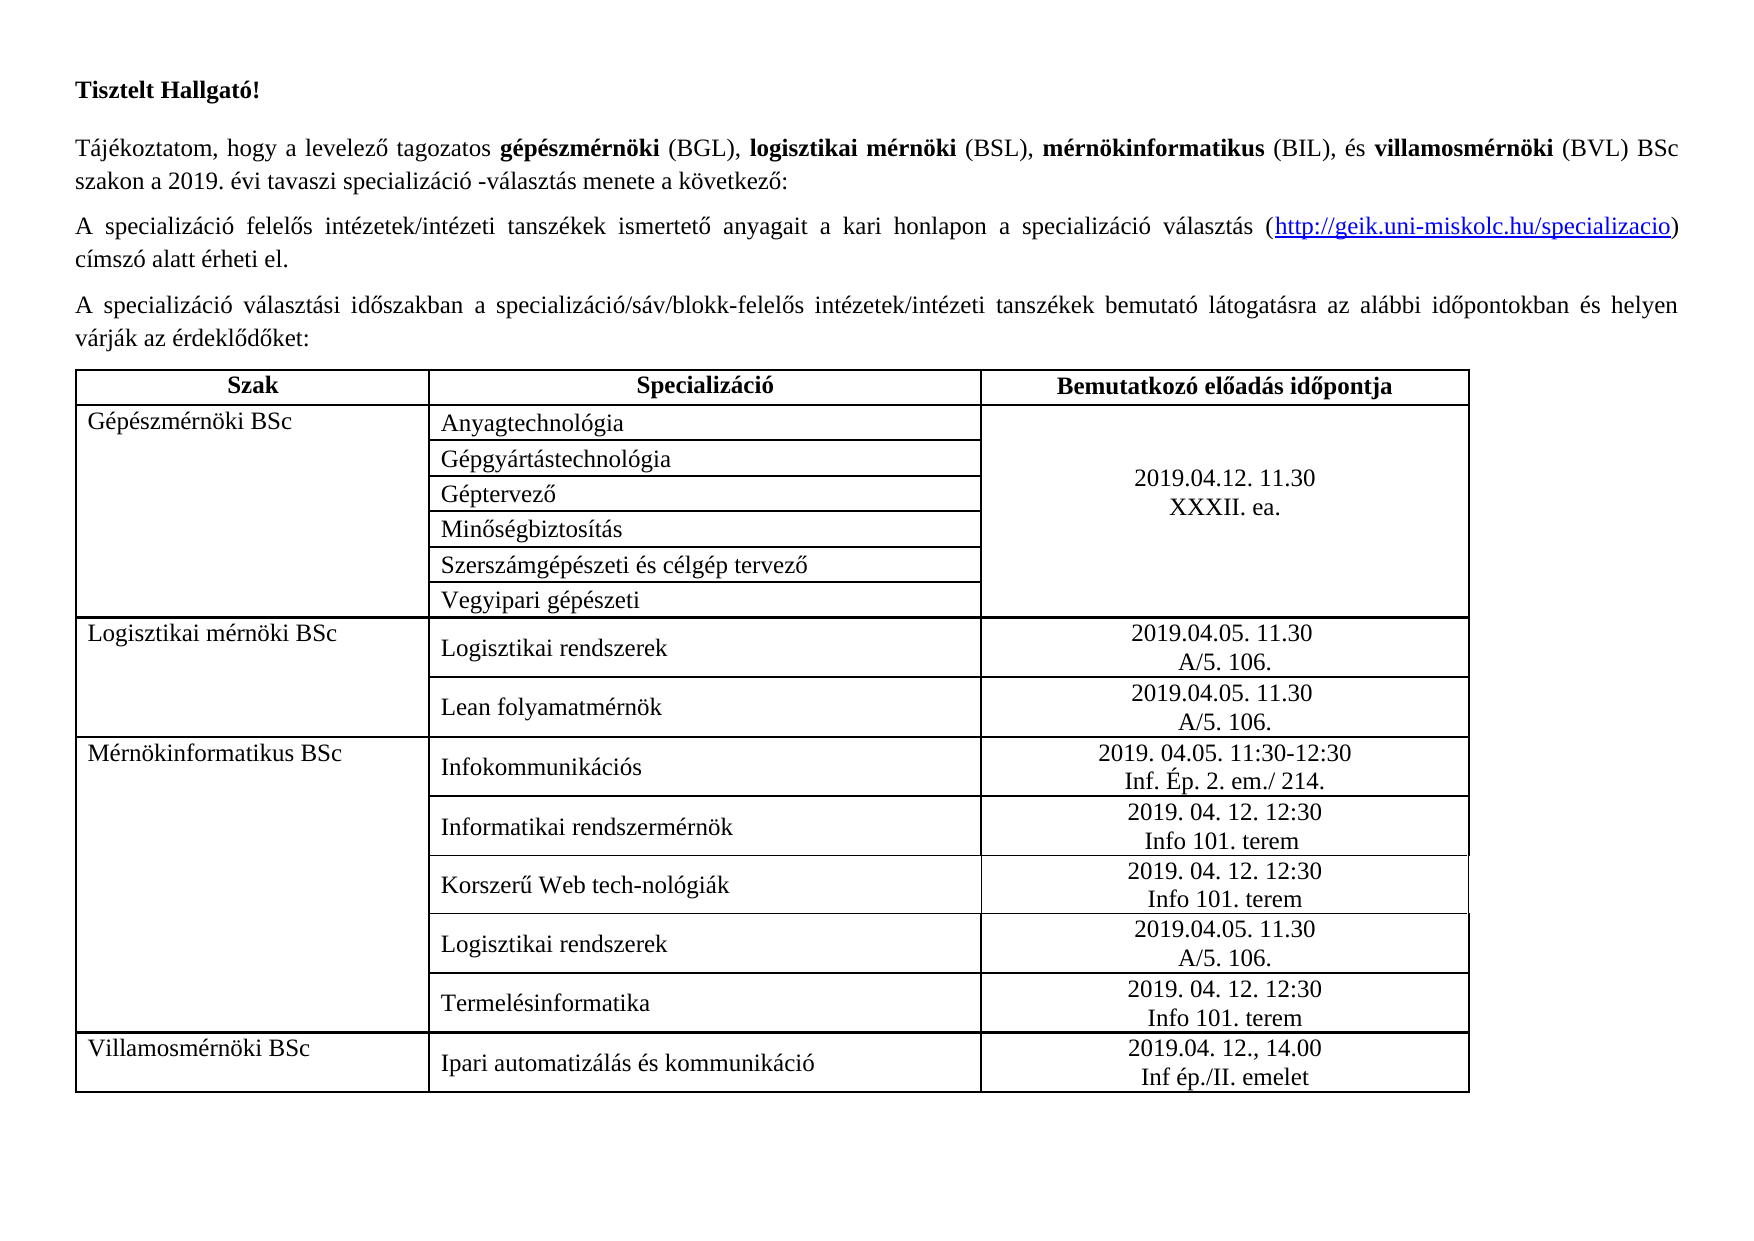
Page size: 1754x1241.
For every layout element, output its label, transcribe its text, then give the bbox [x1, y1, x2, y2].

table_cell Logisztikai rendszerek [430, 914, 980, 972]
table_cell Minőségbiztosítás [430, 512, 980, 546]
table_cell Szerszámgépészeti és célgép tervező [430, 548, 980, 581]
table_cell Lean folyamatmérnök [430, 678, 980, 736]
table_cell 2019.04.05. 11.30 A/5. 106. [982, 913, 1468, 972]
table_cell Logisztikai mérnöki BSc [77, 619, 428, 736]
table_cell Informatikai rendszermérnök [430, 797, 980, 855]
table_cell Gépészmérnöki BSc [77, 406, 428, 616]
text A specializáció felelős intézetek/intézeti tanszékek ismertető anyagait a kari honlapon a specializáció választás (http://geik.uni-miskolc.hu/specializacio) címszó alatt érheti el. [75, 211, 1679, 273]
table_cell Ipari automatizálás és kommunikáció [430, 1034, 980, 1091]
text Tisztelt Hallgató! [75, 75, 1679, 104]
table_cell 2019. 04. 12. 12:30 Info 101. terem [982, 797, 1468, 855]
table_cell 2019.04. 12., 14.00 Inf ép./II. emelet [982, 1034, 1468, 1091]
table_cell Vegyipari gépészeti [430, 583, 980, 616]
text A specializáció választási időszakban a specializáció/sáv/blokk-felelős intézetek/intézeti tanszékek bemutató látogatásra az alábbi időpontokban és helyen várják az érdeklődőket: [75, 290, 1679, 352]
table_cell Korszerű Web tech-nológiák [430, 856, 981, 913]
table_cell Logisztikai rendszerek [430, 619, 980, 676]
table_cell Mérnökinformatikus BSc [77, 738, 428, 1031]
text Tájékoztatom, hogy a levelező tagozatos gépészmérnöki (BGL), logisztikai mérnöki (BSL), mérnökinformatikus (BIL), és villamosmérnöki (BVL) BSc szakon a 2019. évi tavaszi specializáció -választás menete a következő: [75, 133, 1679, 195]
table_cell 2019. 04. 12. 12:30 Info 101. terem [982, 974, 1468, 1031]
table_cell 2019.04.05. 11.30 A/5. 106. [982, 678, 1468, 736]
table_cell Villamosmérnöki BSc [77, 1034, 428, 1091]
table_cell Termelésinformatika [430, 974, 980, 1031]
table_cell 2019.04.05. 11.30 A/5. 106. [982, 619, 1468, 676]
table_cell 2019.04.12. 11.30 XXXII. ea. [982, 406, 1468, 616]
table_cell Anyagtechnológia [430, 406, 980, 439]
table_header Bemutatkozó előadás időpontja [982, 371, 1468, 404]
table_cell Infokommunikációs [430, 738, 980, 795]
table_cell 2019. 04.05. 11:30-12:30 Inf. Ép. 2. em./ 214. [982, 738, 1468, 795]
table_cell Géptervező [430, 477, 980, 510]
table_cell 2019. 04. 12. 12:30 Info 101. terem [982, 855, 1468, 913]
table_cell Gépgyártástechnológia [430, 441, 980, 475]
table_header Specializáció [430, 371, 980, 404]
table_header Szak [77, 371, 428, 404]
